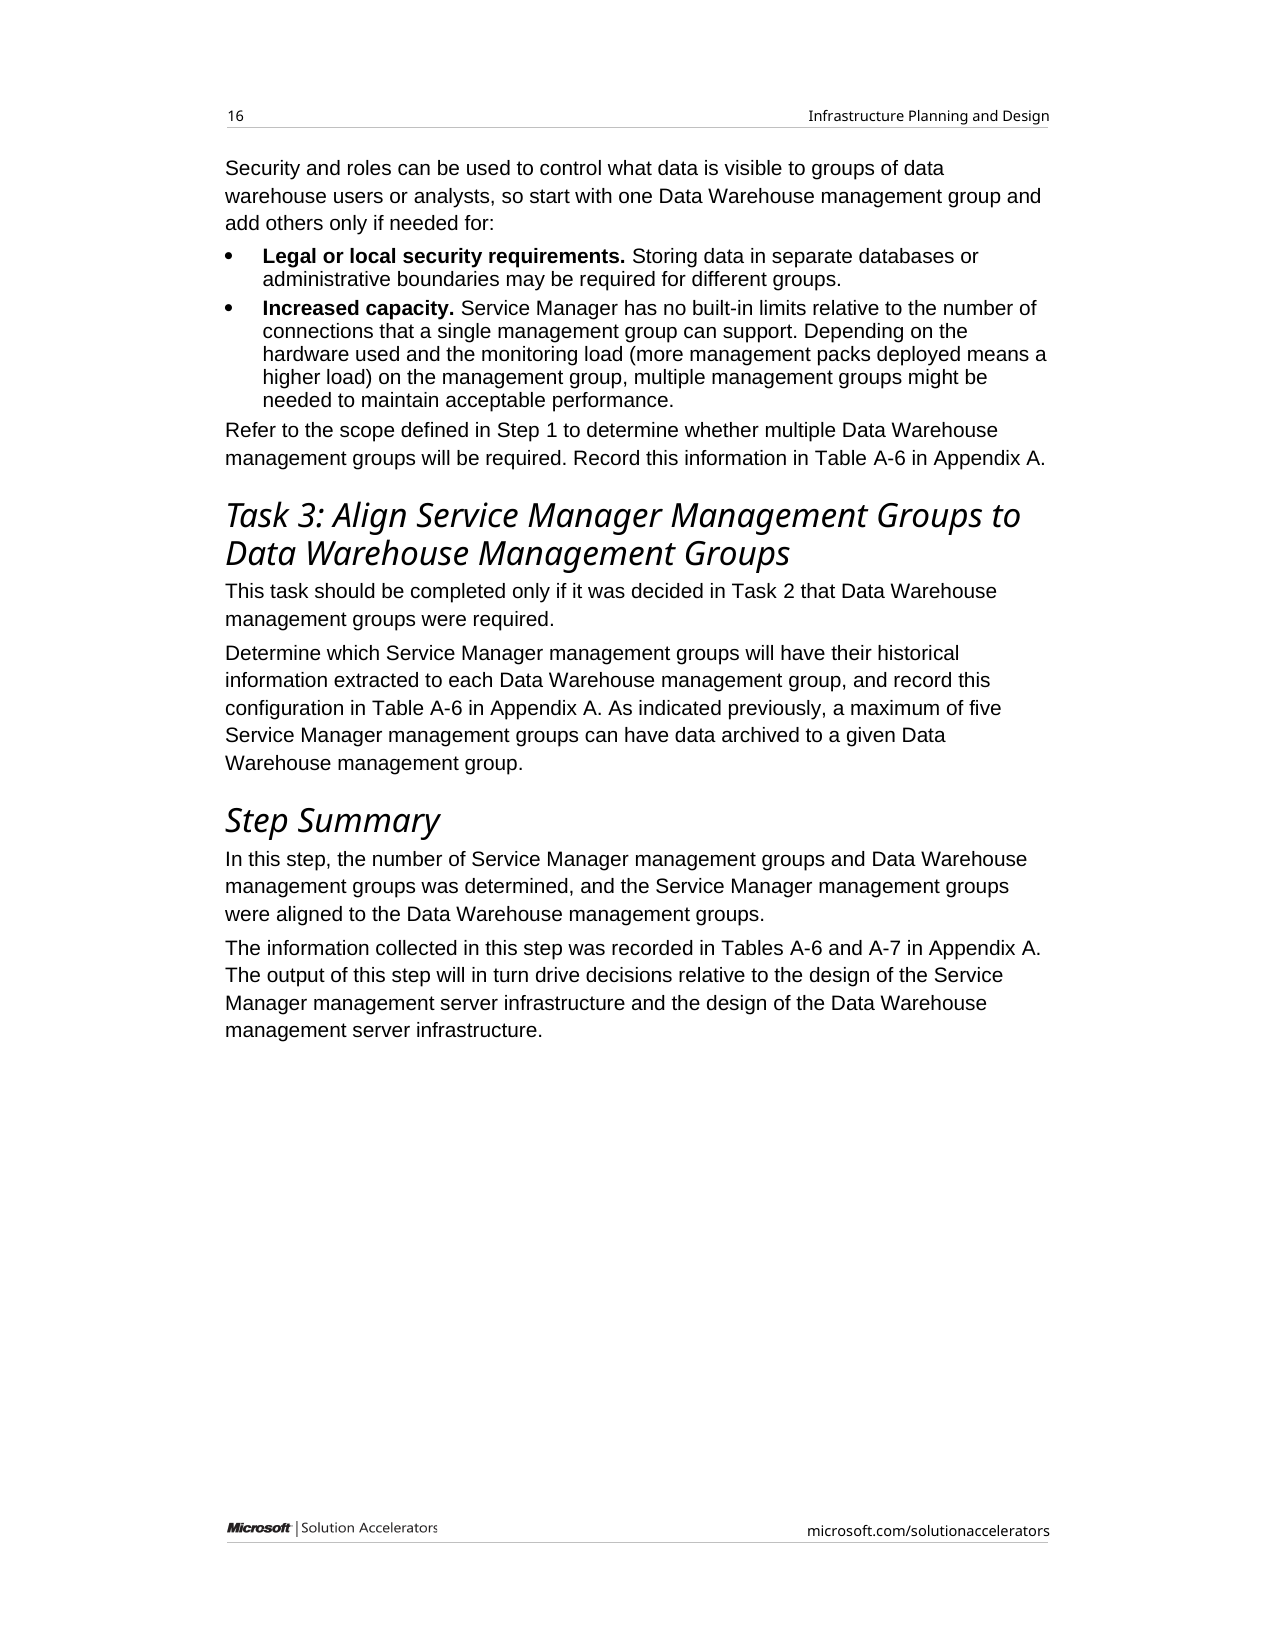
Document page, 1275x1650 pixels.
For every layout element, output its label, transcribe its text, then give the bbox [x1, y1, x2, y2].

subtitle Step Summary [225, 803, 1050, 840]
subtitle Task 3: Align Service Manager Management Groups to Data Warehouse Management Groups [225, 498, 1050, 573]
text Determine which Service Manager management groups will have their historical information extracted to each Data Warehouse management group, and record this configuration in Table A-6 in Appendix A. As indicated previously, a maximum of five Service Manager management groups can have data archived to a given Data Warehouse management group. [225, 640, 1050, 774]
text In this step, the number of Service Manager management groups and Data Warehouse management groups was determined, and the Service Manager management groups were aligned to the Data Warehouse management groups. [225, 847, 1050, 926]
text Security and roles can be used to control what data is visible to groups of data warehouse users or analysts, so start with one Data Warehouse management group and add others only if needed for: [225, 156, 1050, 235]
list Legal or local security requirements. Storing data in separate databases or administrative boundaries may be required for different groups. [225, 245, 1050, 291]
picture [227, 1521, 438, 1537]
text Refer to the scope defined in Step 1 to determine whether multiple Data Warehouse management groups will be required. Record this information in Table A-6 in Appendix A. [225, 418, 1050, 469]
text This task should be completed only if it was decided in Task 2 that Data Warehouse management groups were required. [225, 579, 1050, 631]
text The information collected in this step was recorded in Tables A-6 and A-7 in Appendix A. The output of this step will in turn drive decisions relative to the design of the Service Manager management server infrastructure and the design of the Data Warehouse management server infrastructure. [225, 935, 1050, 1042]
list Increased capacity. Service Manager has no built-in limits relative to the number of connections that a single management group can support. Depending on the hardware used and the monitoring load (more management packs deployed means a higher load) on the management group, multiple management groups might be needed to maintain acceptable performance. [225, 297, 1050, 412]
